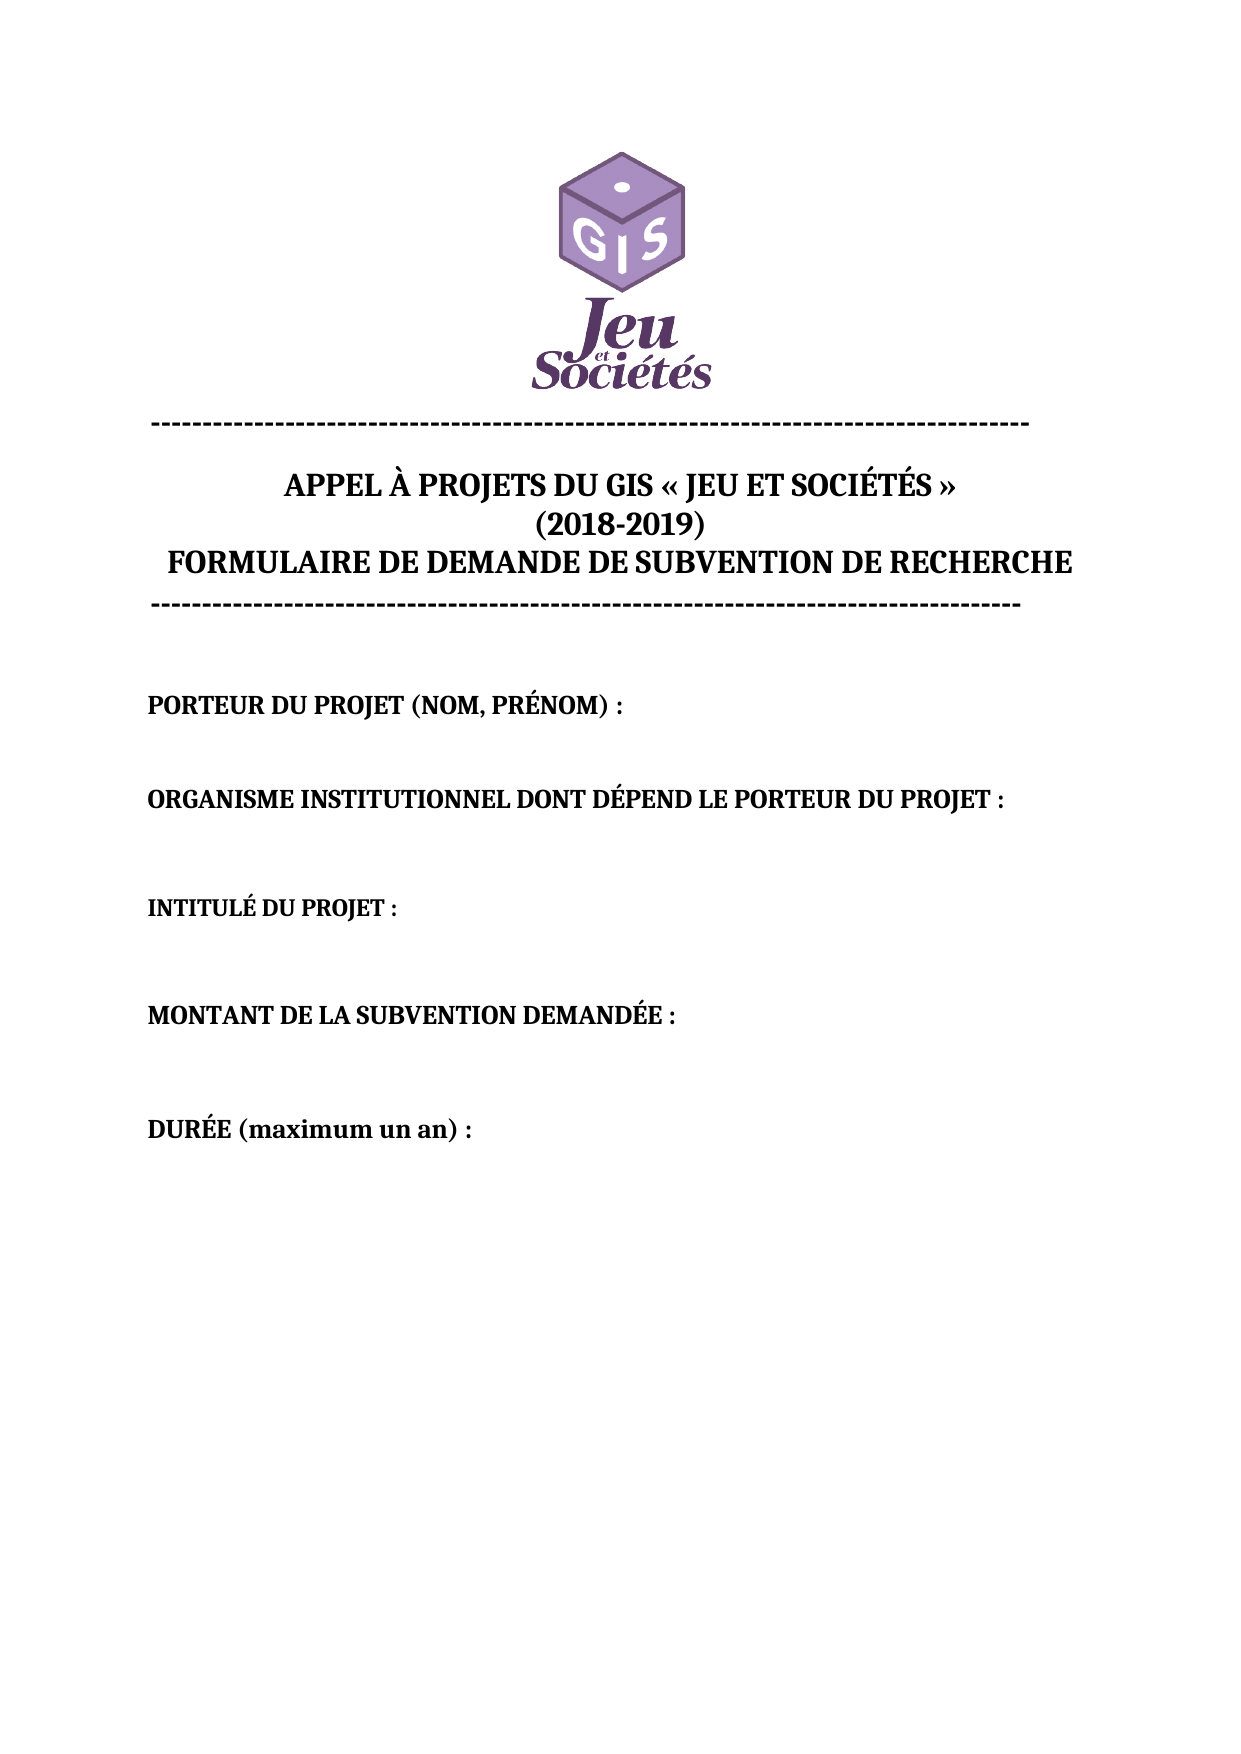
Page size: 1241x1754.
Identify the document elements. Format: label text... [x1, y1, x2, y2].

text (2018-2019) [135, 505, 1105, 543]
subtitle ------------------------------------------------------------------------------------- [150, 404, 1105, 442]
text ORGANISME INSTITUTIONNEL DONT DÉPEND LE PORTEUR DU PROJET : [147, 784, 1105, 816]
picture [518, 137, 727, 401]
text INTITULÉ DU PROJET : [147, 893, 1105, 922]
subtitle PORTEUR DU PROJET (NOM, PRÉNOM) : [147, 690, 1105, 721]
text DURÉE (maximum un an) : [147, 1114, 1105, 1145]
text APPEL À PROJETS DU GIS « JEU ET SOCIÉTÉS » [135, 467, 1105, 505]
text ------------------------------------------------------------------------------------- [150, 582, 1105, 622]
text FORMULAIRE DE DEMANDE DE SUBVENTION DE RECHERCHE [135, 543, 1105, 582]
text MONTANT DE LA SUBVENTION DEMANDÉE : [147, 1000, 1105, 1031]
